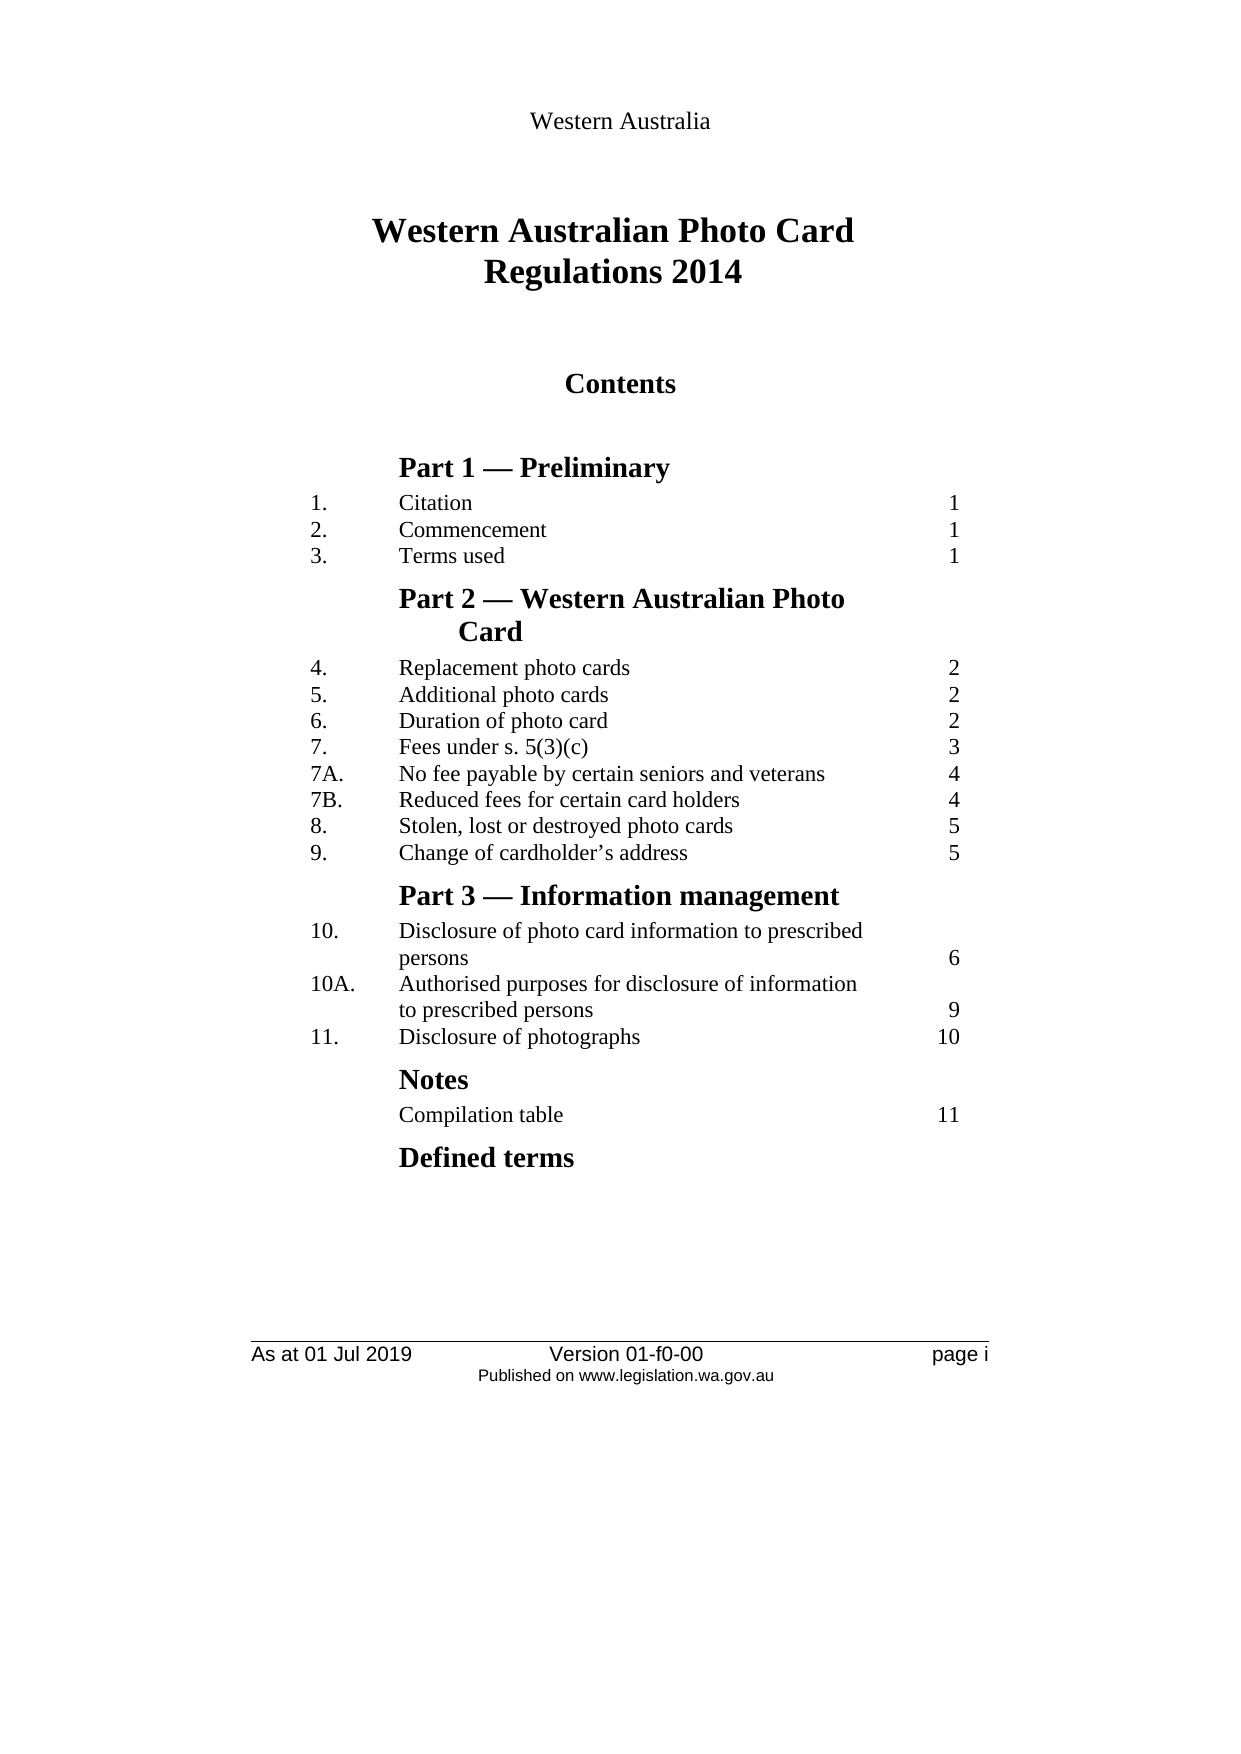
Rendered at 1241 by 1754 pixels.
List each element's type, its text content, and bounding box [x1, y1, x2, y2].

text 7B. Reduced fees for certain card holders 4 [310, 786, 871, 812]
text Part 3 — Information management [399, 878, 871, 911]
text 5. Additional photo cards 2 [310, 681, 871, 707]
text Defined terms [399, 1140, 871, 1174]
text Western Australian Photo Card Regulations 2014 [281, 209, 945, 291]
text 1. Citation 1 [310, 489, 871, 516]
text 9. Change of cardholder’s address 5 [310, 839, 871, 865]
text 3. Terms used 1 [310, 542, 871, 568]
text Part 1 — Preliminary [399, 450, 871, 483]
text 7. Fees under s. 5(3)(c) 3 [310, 733, 871, 760]
text Contents [491, 366, 749, 400]
text 7A. No fee payable by certain seniors and veterans 4 [310, 760, 871, 786]
text 11. Disclosure of photographs 10 [310, 1023, 871, 1049]
text 4. Replacement photo cards 2 [310, 654, 871, 681]
text Compilation table 11 [310, 1102, 871, 1128]
text Western Australia [251, 106, 989, 134]
text 6. Duration of photo card 2 [310, 707, 871, 733]
text 8. Stolen, lost or destroyed photo cards 5 [310, 812, 871, 839]
text Notes [399, 1062, 871, 1095]
text Part 2 — Western Australian Photo Card [399, 581, 871, 648]
text 2. Commencement 1 [310, 516, 871, 542]
text 10A. Authorised purposes for disclosure of information to prescribed persons 9 [310, 970, 871, 1023]
text 10. Disclosure of photo card information to prescribed persons 6 [310, 917, 871, 970]
